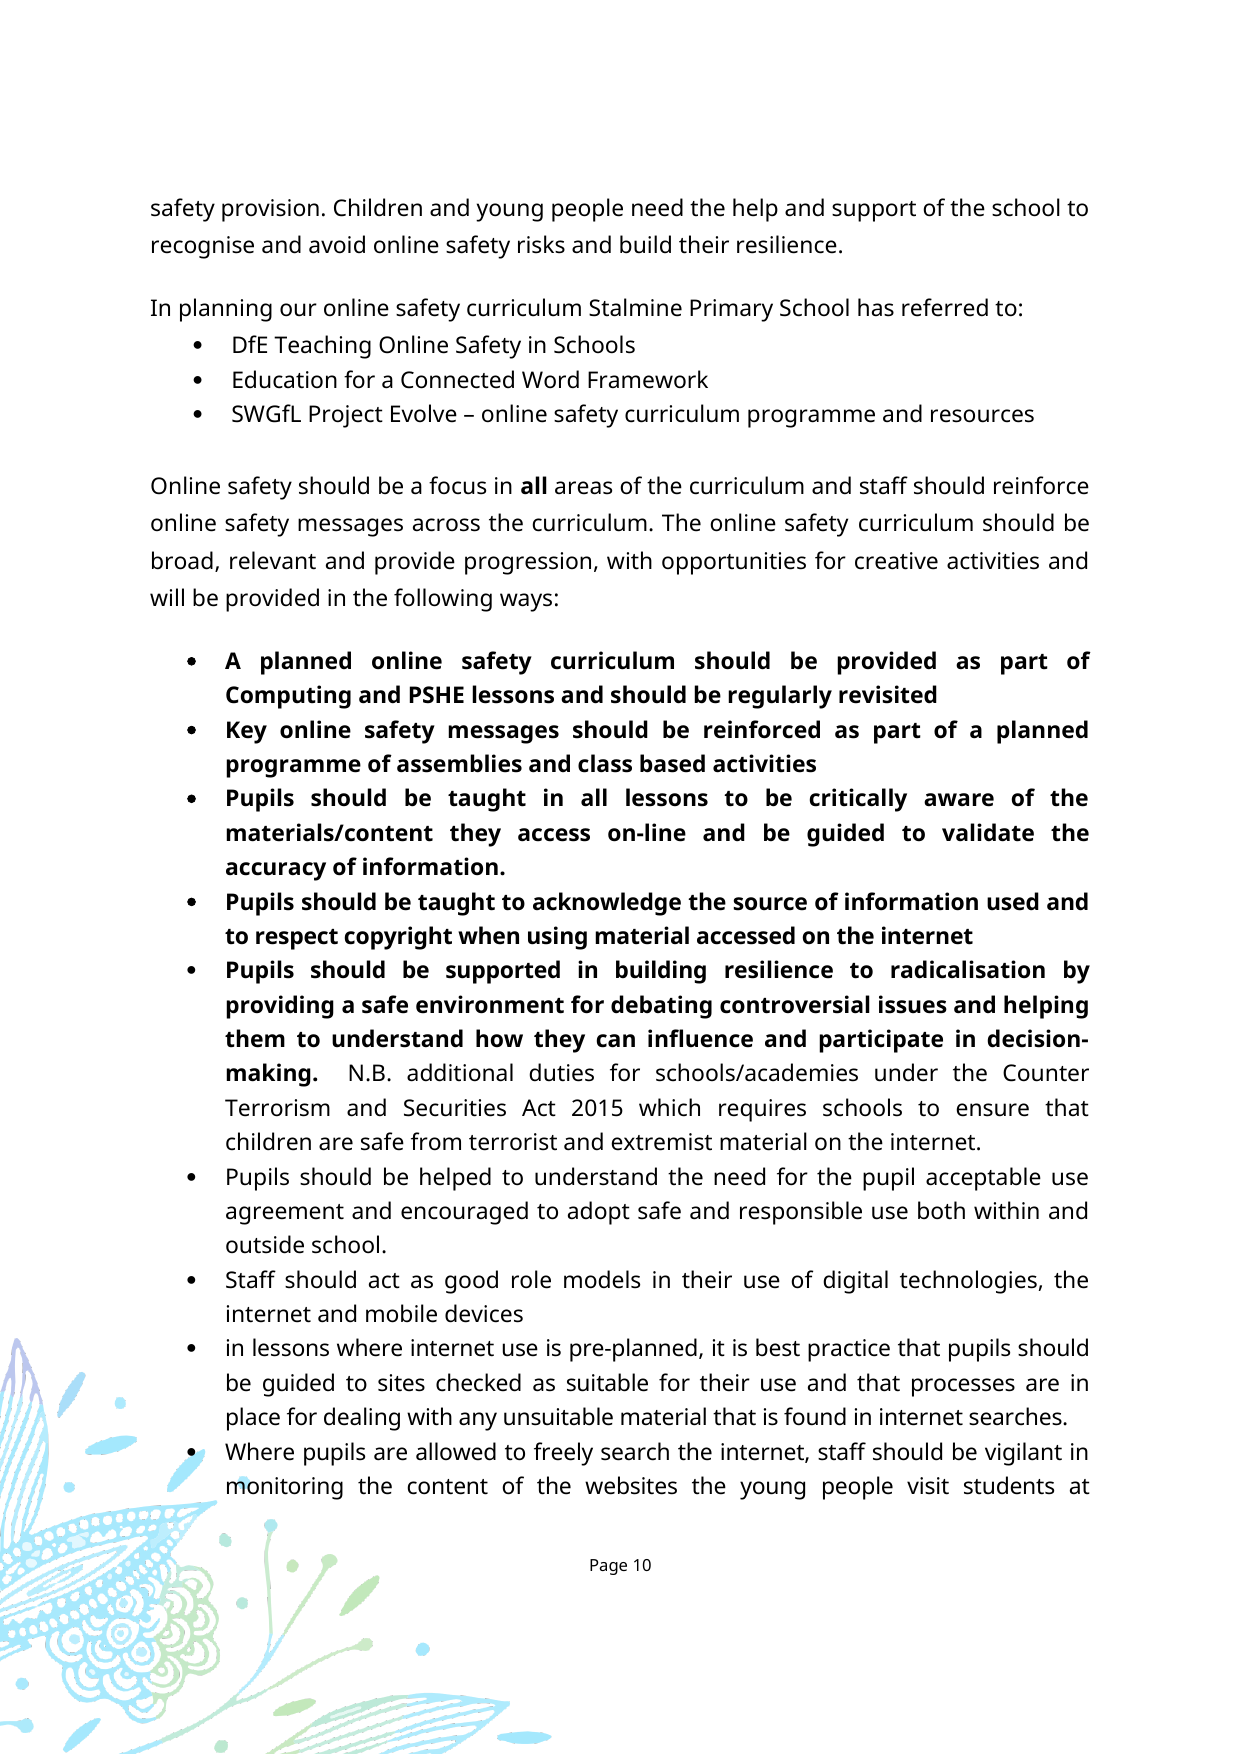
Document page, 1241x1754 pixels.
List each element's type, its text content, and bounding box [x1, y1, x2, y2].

list SWGfL Project Evolve – online safety curriculum programme and resources [193, 398, 1090, 429]
list Pupils should be supported in building resilience to radicalisation by providing a safe environment for debating controversial issues and helping them to understand how they can influence and participate in decision-making. N.B. additional duties for schools/academies under the Counter Terrorism and Securities Act 2015 which requires schools to ensure that children are safe from terrorist and extremist material on the internet. [187, 954, 1090, 1157]
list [187, 1435, 1090, 1501]
list Staff should act as good role models in their use of digital technologies, the internet and mobile devices [187, 1263, 1090, 1329]
list A planned online safety curriculum should be provided as part of Computing and PSHE lessons and should be regularly revisited [187, 645, 1090, 710]
list Pupils should be taught in all lessons to be critically aware of the materials/content they access on-line and be guided to validate the accuracy of information. [187, 782, 1090, 882]
list Pupils should be helped to understand the need for the pupil acceptable use agreement and encouraged to adopt safe and responsible use both within and outside school. [187, 1160, 1090, 1260]
list DfE Teaching Online Safety in Schools [193, 329, 1090, 360]
text Online safety should be a focus in all areas of the curriculum and staff should reinforce online safety messages across the curriculum. The online safety curriculum should be broad, relevant and provide progression, with opportunities for creative activities and will be provided in the following ways: [150, 470, 1090, 613]
list Pupils should be taught to acknowledge the source of information used and to respect copyright when using material accessed on the internet [187, 885, 1090, 951]
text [150, 192, 1090, 260]
list in lessons where internet use is pre-planned, it is best practice that pupils should be guided to sites checked as suitable for their use and that processes are in place for dealing with any unsuitable material that is found in internet searches. [187, 1332, 1090, 1432]
picture [0, 1338, 711, 1754]
list Key online safety messages should be reinforced as part of a planned programme of assemblies and class based activities [187, 713, 1090, 779]
list Education for a Connected Word Framework [193, 363, 1090, 395]
text In planning our online safety curriculum Stalmine Primary School has referred to: [150, 292, 1090, 323]
